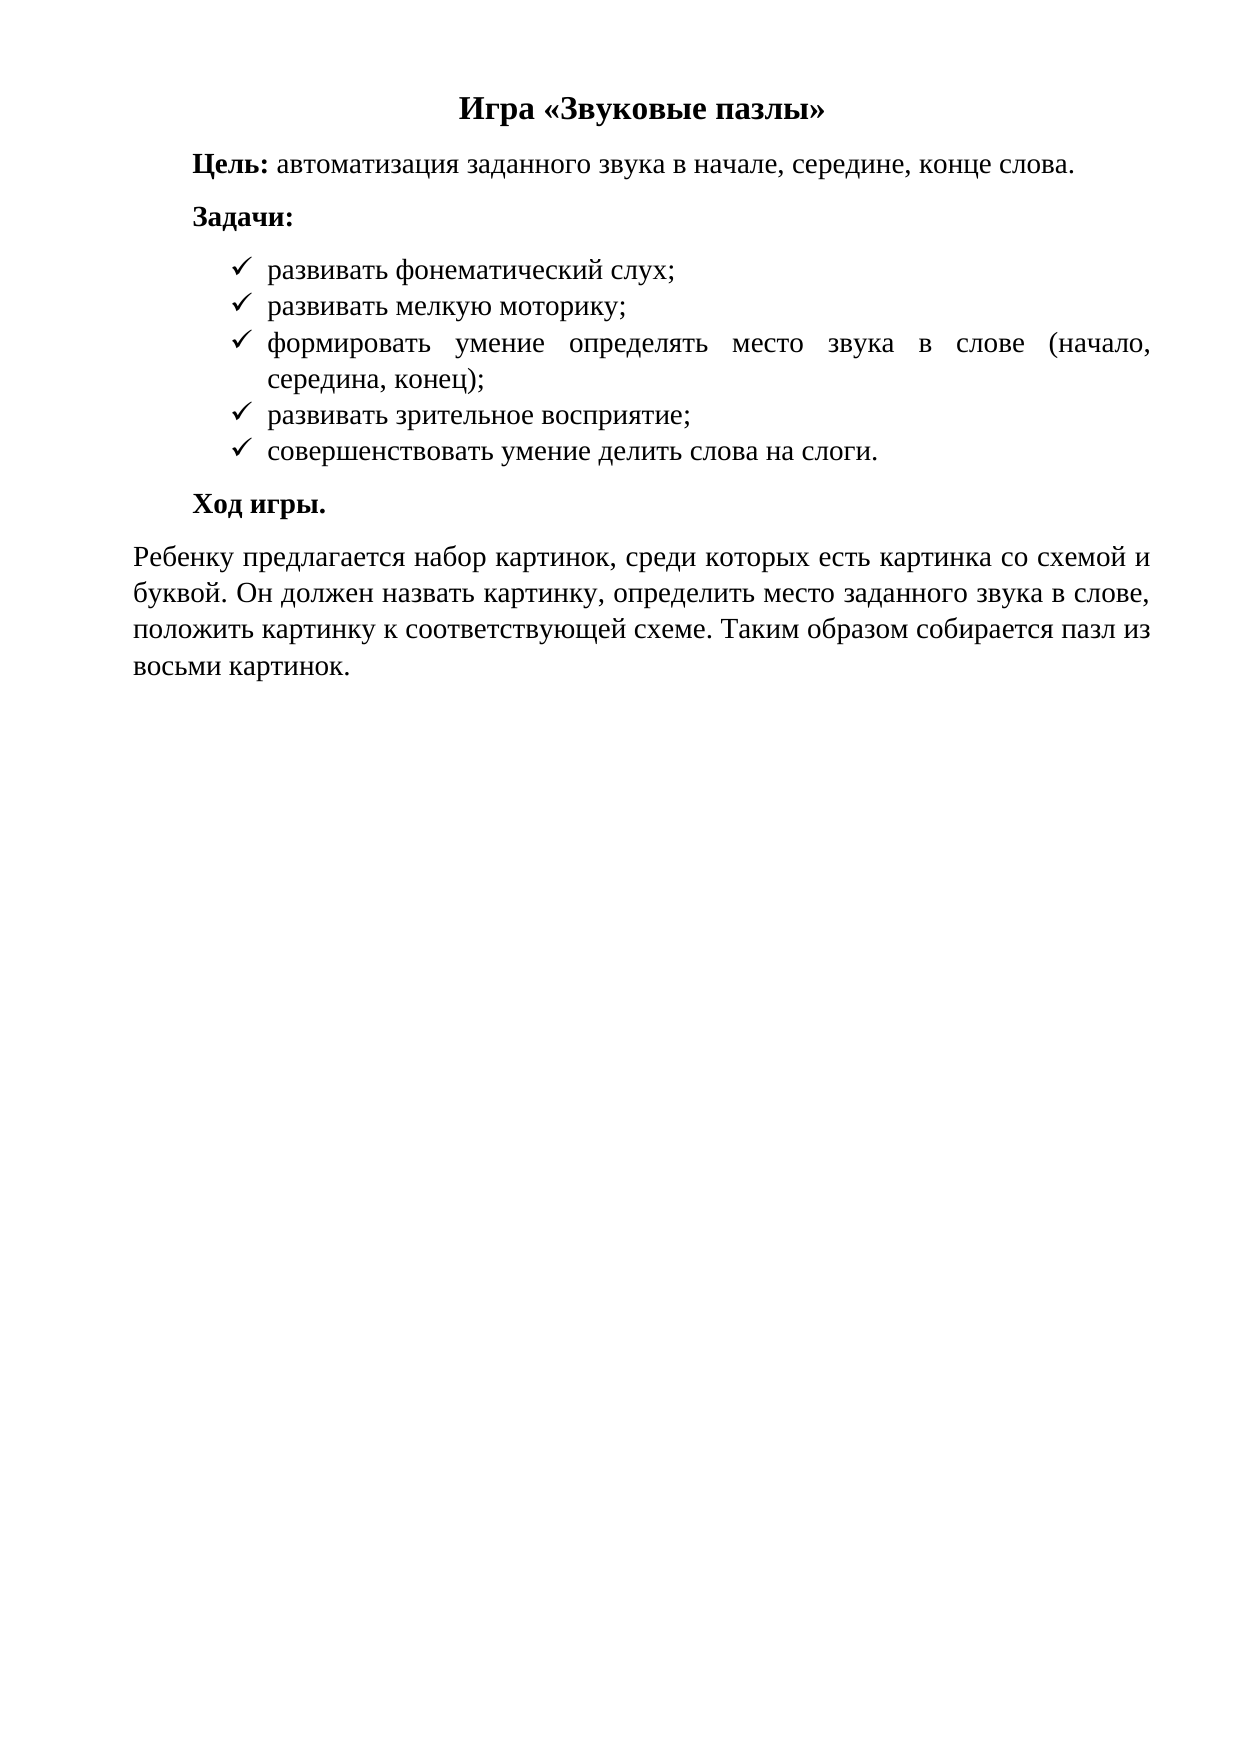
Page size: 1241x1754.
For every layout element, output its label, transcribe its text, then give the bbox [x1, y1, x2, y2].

list развивать мелкую моторику; [229, 288, 1152, 322]
text Игра «Звуковые пазлы» [133, 89, 1152, 127]
text Ребенку предлагается набор картинок, среди которых есть картинка со схемой и буквой. Он должен назвать картинку, определить место заданного звука в слове, положить картинку к соответствующей схеме. Таким образом собирается пазл из восьми картинок. [133, 539, 1152, 681]
list формировать умение определять место звука в слове (начало, середина, конец); [229, 325, 1152, 394]
list развивать зрительное восприятие; [229, 397, 1152, 431]
text Ход игры. [133, 486, 1152, 520]
list совершенствовать умение делить слова на слоги. [229, 433, 1152, 467]
list развивать фонематический слух; [229, 252, 1152, 286]
text Цель: автоматизация заданного звука в начале, середине, конце слова. [133, 147, 1152, 180]
text Задачи: [133, 199, 1152, 233]
